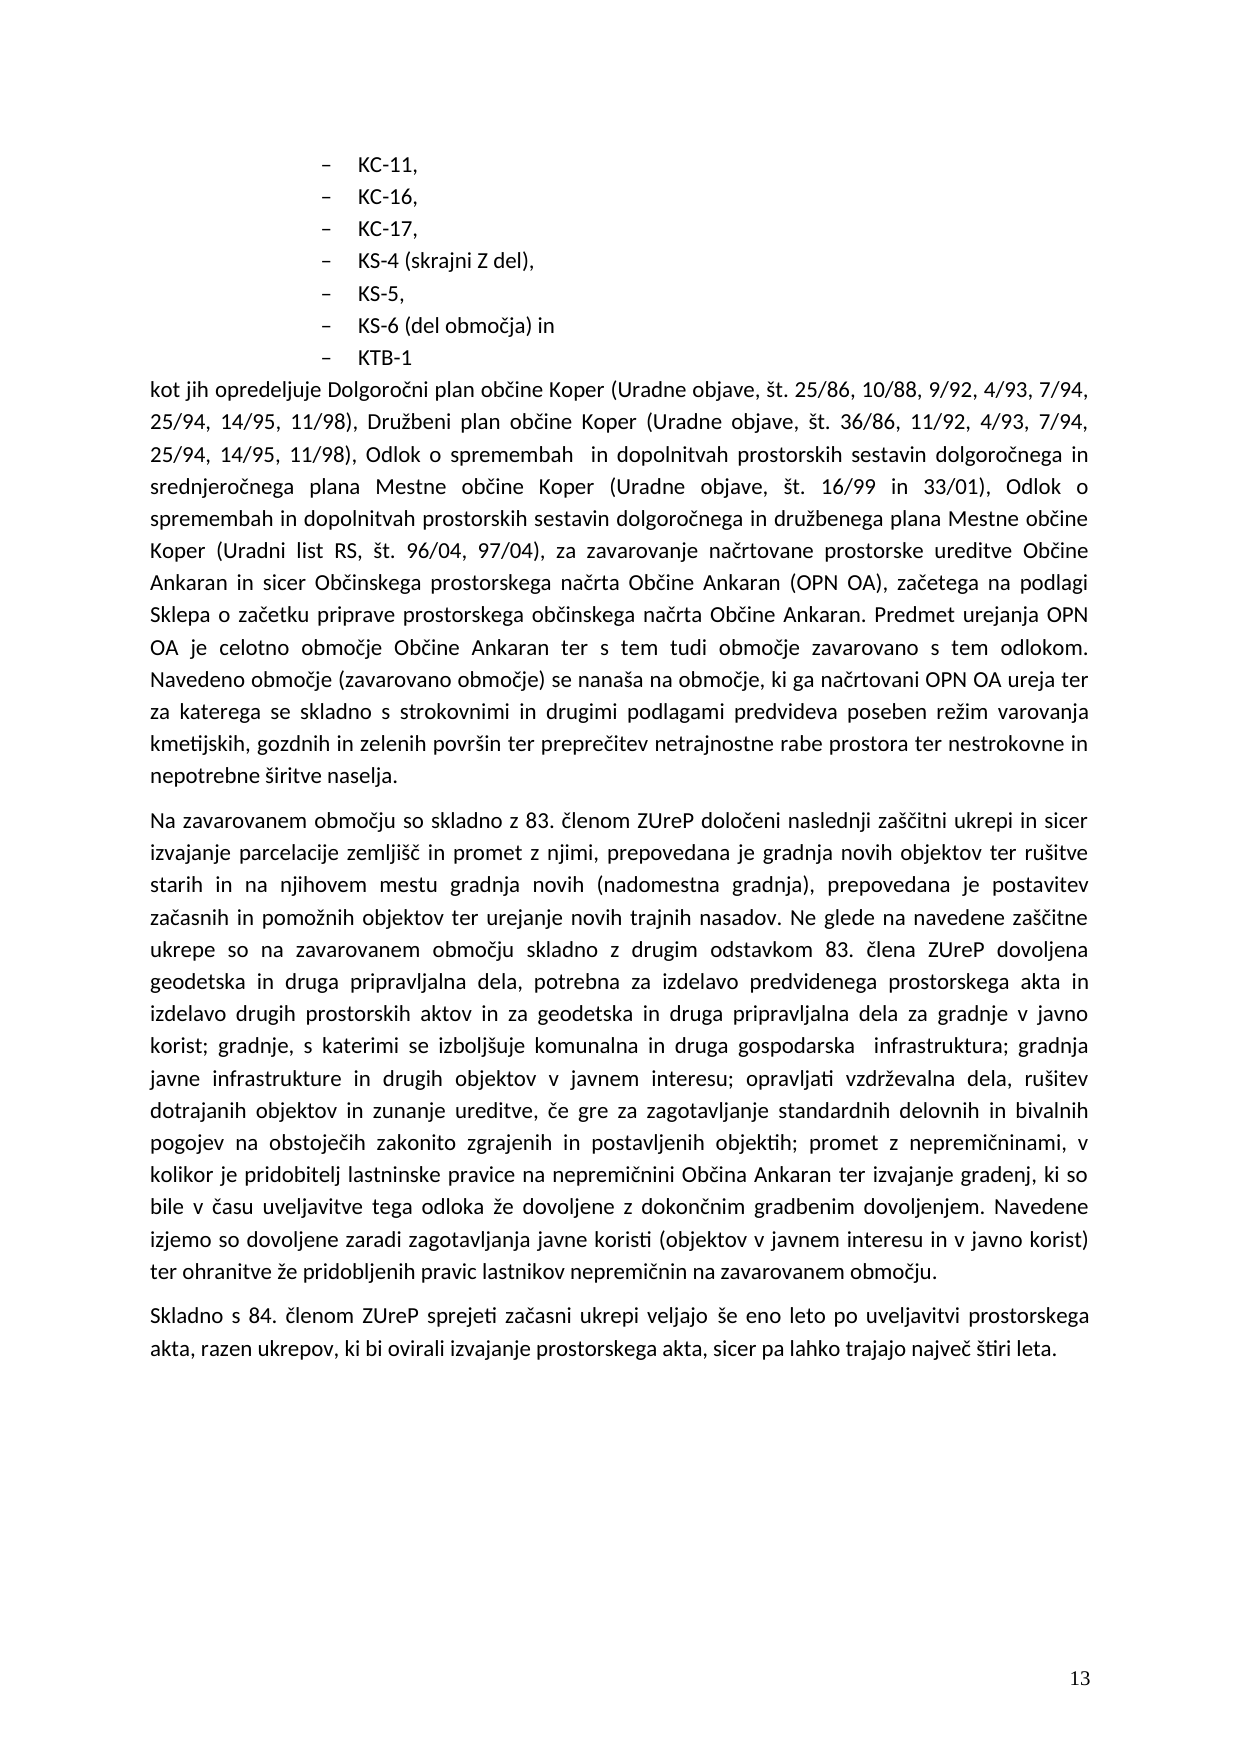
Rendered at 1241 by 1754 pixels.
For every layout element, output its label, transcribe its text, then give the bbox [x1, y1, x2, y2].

text Skladno s 84. členom ZUreP sprejeti začasni ukrepi veljajo še eno leto po uveljavitvi prostorskega akta, razen ukrepov, ki bi ovirali izvajanje prostorskega akta, sicer pa lahko trajajo največ štiri leta. [150, 1302, 1090, 1362]
list KC-11, [320, 150, 1090, 178]
list KS-5, [320, 279, 1090, 307]
list KTB-1 [320, 343, 1090, 371]
text kot jih opredeljuje Dolgoročni plan občine Koper (Uradne objave, št. 25/86, 10/88, 9/92, 4/93, 7/94, 25/94, 14/95, 11/98), Družbeni plan občine Koper (Uradne objave, št. 36/86, 11/92, 4/93, 7/94, 25/94, 14/95, 11/98), Odlok o spremembah in dopolnitvah prostorskih sestavin dolgoročnega in srednjeročnega plana Mestne občine Koper (Uradne objave, št. 16/99 in 33/01), Odlok o spremembah in dopolnitvah prostorskih sestavin dolgoročnega in družbenega plana Mestne občine Koper (Uradni list RS, št. 96/04, 97/04), za zavarovanje načrtovane prostorske ureditve Občine Ankaran in sicer Občinskega prostorskega načrta Občine Ankaran (OPN OA), začetega na podlagi Sklepa o začetku priprave prostorskega občinskega načrta Občine Ankaran. Predmet urejanja OPN OA je celotno območje Občine Ankaran ter s tem tudi območje zavarovano s tem odlokom. Navedeno območje (zavarovano območje) se nanaša na območje, ki ga načrtovani OPN OA ureja ter za katerega se skladno s strokovnimi in drugimi podlagami predvideva poseben režim varovanja kmetijskih, gozdnih in zelenih površin ter preprečitev netrajnostne rabe prostora ter nestrokovne in nepotrebne širitve naselja. [150, 375, 1090, 789]
list KC-16, [320, 182, 1090, 210]
list KC-17, [320, 214, 1090, 242]
list KS-4 (skrajni Z del), [320, 247, 1090, 274]
list KS-6 (del območja) in [320, 311, 1090, 339]
text Na zavarovanem območju so skladno z 83. členom ZUreP določeni naslednji zaščitni ukrepi in sicer izvajanje parcelacije zemljišč in promet z njimi, prepovedana je gradnja novih objektov ter rušitve starih in na njihovem mestu gradnja novih (nadomestna gradnja), prepovedana je postavitev začasnih in pomožnih objektov ter urejanje novih trajnih nasadov. Ne glede na navedene zaščitne ukrepe so na zavarovanem območju skladno z drugim odstavkom 83. člena ZUreP dovoljena geodetska in druga pripravljalna dela, potrebna za izdelavo predvidenega prostorskega akta in izdelavo drugih prostorskih aktov in za geodetska in druga pripravljalna dela za gradnje v javno korist; gradnje, s katerimi se izboljšuje komunalna in druga gospodarska infrastruktura; gradnja javne infrastrukture in drugih objektov v javnem interesu; opravljati vzdrževalna dela, rušitev dotrajanih objektov in zunanje ureditve, če gre za zagotavljanje standardnih delovnih in bivalnih pogojev na obstoječih zakonito zgrajenih in postavljenih objektih; promet z nepremičninami, v kolikor je pridobitelj lastninske pravice na nepremičnini Občina Ankaran ter izvajanje gradenj, ki so bile v času uveljavitve tega odloka že dovoljene z dokončnim gradbenim dovoljenjem. Navedene izjemo so dovoljene zaradi zagotavljanja javne koristi (objektov v javnem interesu in v javno korist) ter ohranitve že pridobljenih pravic lastnikov nepremičnin na zavarovanem območju. [150, 806, 1090, 1285]
